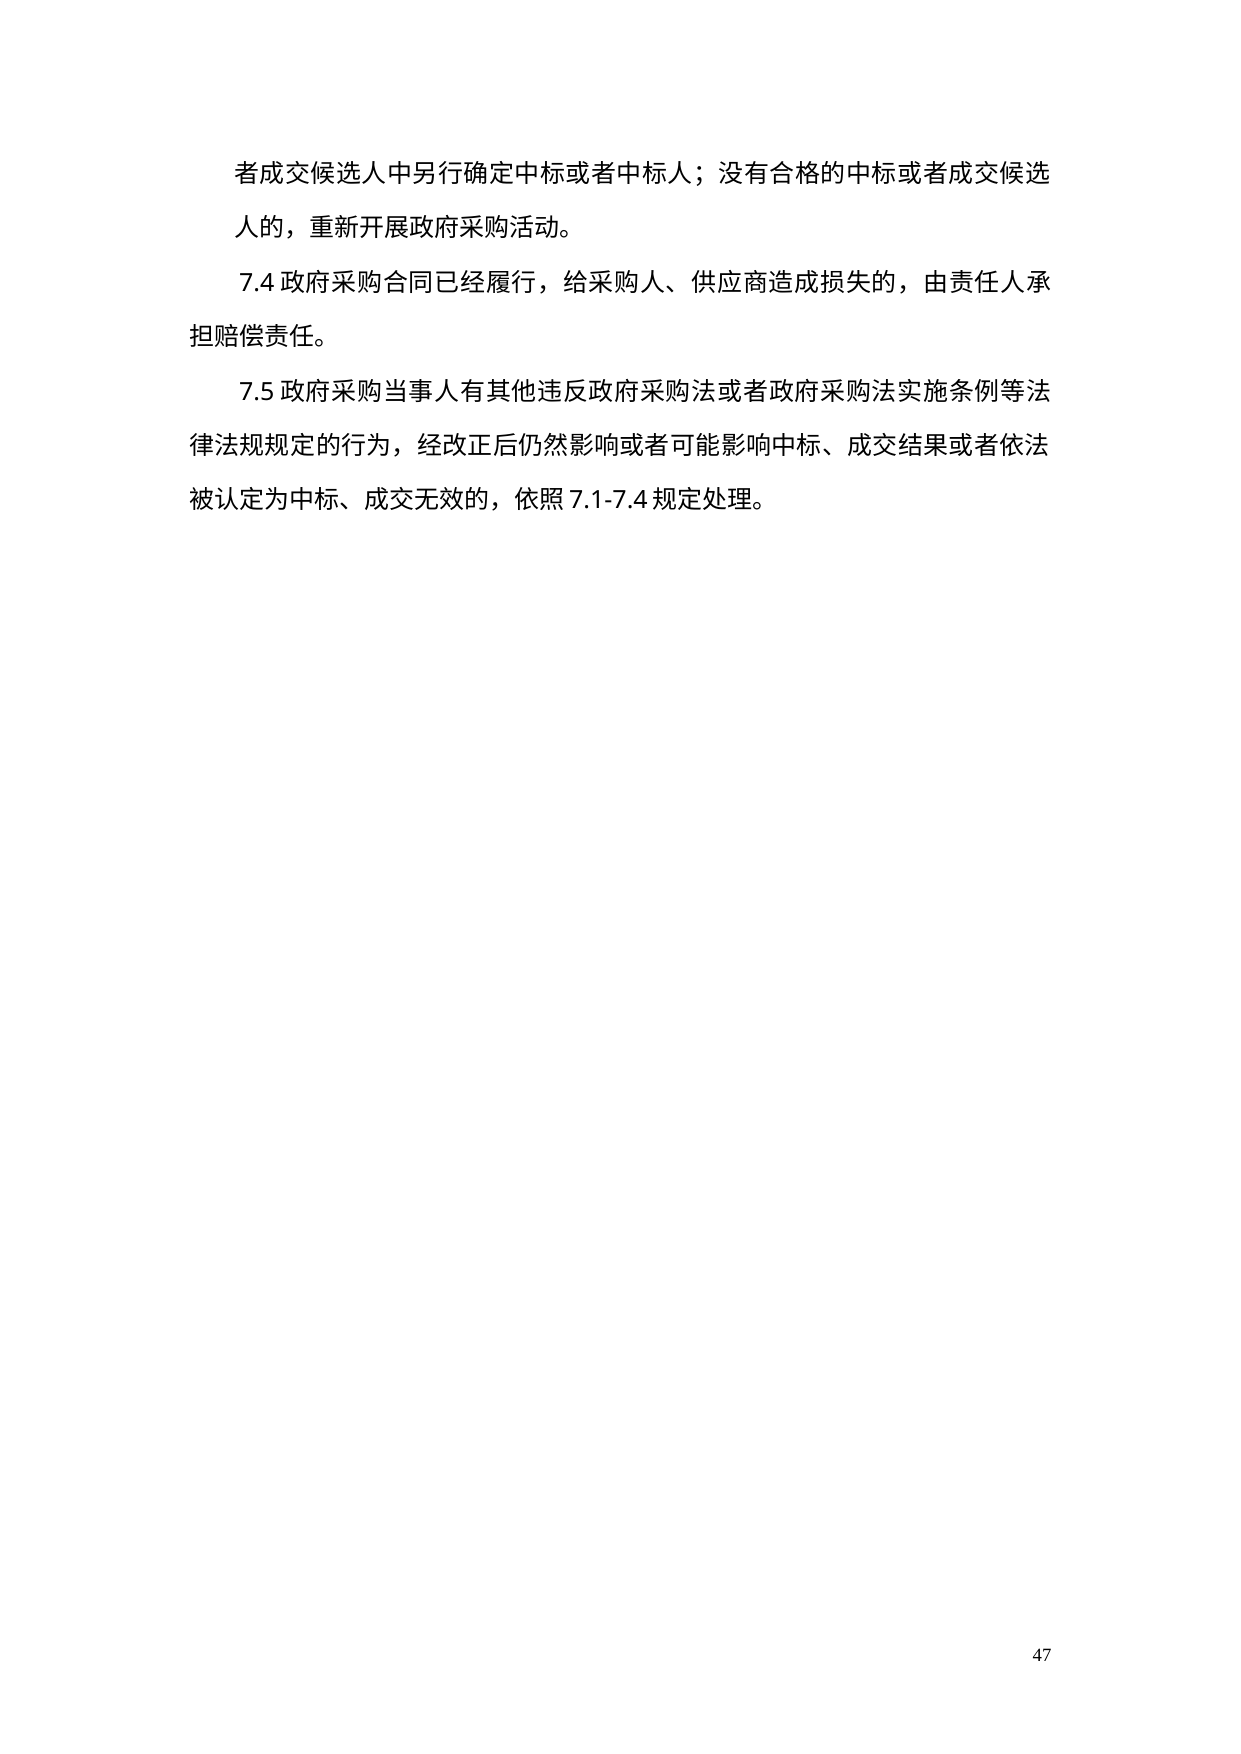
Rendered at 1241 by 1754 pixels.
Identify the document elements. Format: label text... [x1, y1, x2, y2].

text 7.4政府采购合同已经履行，给采购人、供应商造成损失的，由责任人承担赔偿责任。 [189, 262, 1051, 353]
text 7.5政府采购当事人有其他违反政府采购法或者政府采购法实施条例等法律法规规定的行为，经改正后仍然影响或者可能影响中标、成交结果或者依法被认定为中标、成交无效的，依照7.1-7.4规定处理。 [189, 371, 1051, 516]
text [234, 153, 1051, 244]
